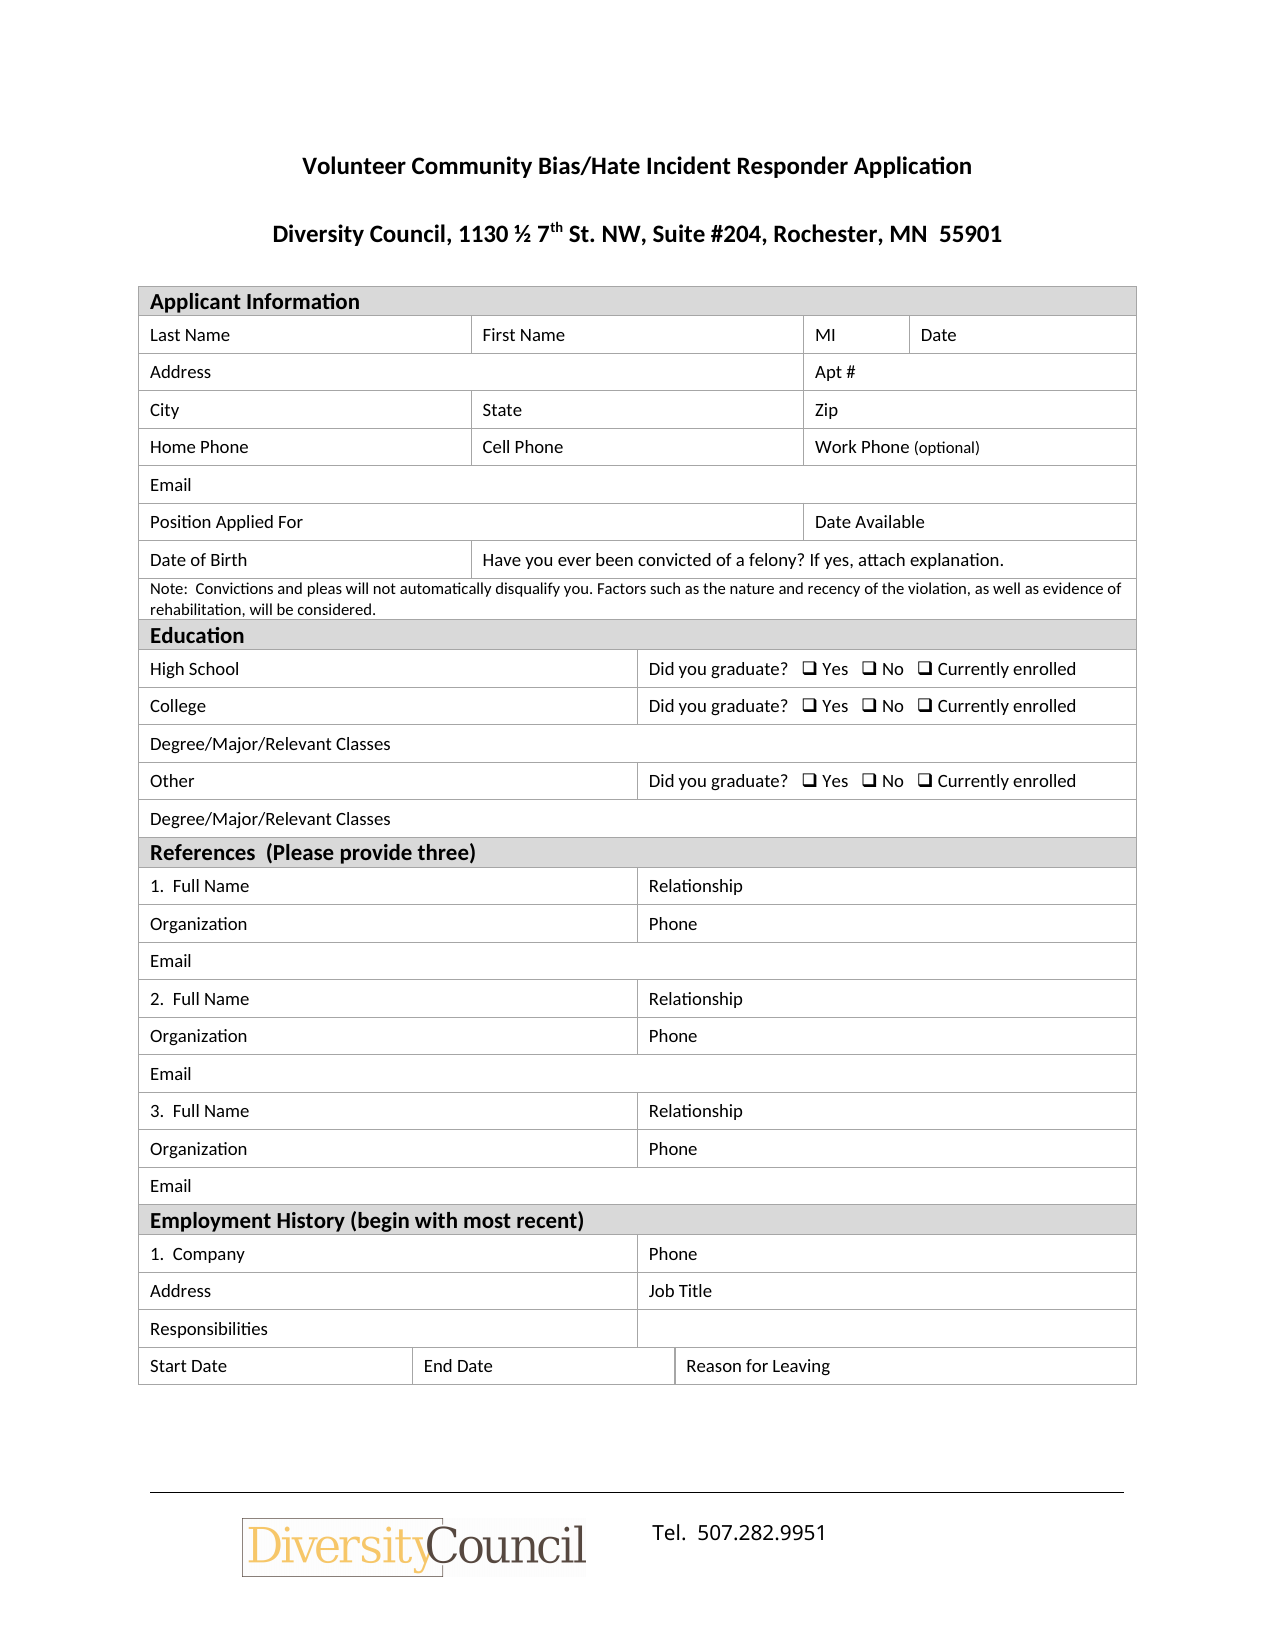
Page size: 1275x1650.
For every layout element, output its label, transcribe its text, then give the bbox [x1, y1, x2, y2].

table_cell Address [139, 1273, 637, 1309]
text Diversity Council, 1130 ½ 7th St. NW, Suite #204, , [150, 218, 1125, 248]
table_cell Note: Convictions and pleas will not automatically disqualify you. Factors such as the nature and recency of the violation, as well as evidence of rehabilitation, will be considered. [139, 579, 1136, 619]
table_cell Organization [139, 905, 637, 942]
table_cell Last Name [139, 316, 471, 353]
table_cell Reason for Leaving [676, 1348, 1136, 1384]
table_cell Email [139, 943, 1136, 979]
table_cell References (Please provide three) [139, 838, 1136, 867]
table_cell Email [139, 1168, 1136, 1204]
table_cell 1. Company [139, 1235, 637, 1272]
table_cell College [139, 688, 637, 724]
table_cell Date Available [804, 504, 1136, 540]
table_cell First Name [472, 316, 803, 353]
table_cell Relationship [638, 868, 1136, 904]
table_cell City [139, 391, 471, 428]
table_cell Degree/Major/Relevant Classes [139, 725, 1136, 762]
table_cell Did you graduate? Yes No Currently enrolled [638, 688, 1136, 724]
table_cell Degree/Major/Relevant Classes [139, 800, 1136, 837]
table_cell Date [910, 316, 1136, 353]
text Volunteer Community Bias/Hate Incident Responder Application [150, 150, 1125, 181]
table_cell High School [139, 650, 637, 687]
table_cell Work Phone (optional) [804, 429, 1136, 465]
table_cell Email [139, 466, 1136, 503]
table_cell Employment History (begin with most recent) [139, 1205, 1136, 1234]
table_cell Address [139, 354, 803, 390]
table_cell Did you graduate? Yes No Currently enrolled [638, 763, 1136, 799]
table_cell Job Title [638, 1273, 1136, 1309]
table_cell Education [139, 620, 1136, 649]
table_cell Start Date [139, 1348, 412, 1384]
table_cell Did you graduate? Yes No Currently enrolled [638, 650, 1136, 687]
table_cell Responsibilities [139, 1310, 637, 1347]
table_cell Date of Birth [139, 541, 471, 578]
table_cell 2. Full Name [139, 980, 637, 1017]
table_cell Phone [638, 905, 1136, 942]
table_cell Phone [638, 1235, 1136, 1272]
table_cell State [472, 391, 803, 428]
table_cell 1. Full Name [139, 868, 637, 904]
table_cell 3. Full Name [139, 1093, 637, 1129]
table_cell Email [139, 1055, 1136, 1092]
table_cell Apt # [804, 354, 1136, 390]
table_cell Other [139, 763, 637, 799]
table_cell Zip [804, 391, 1136, 428]
table_cell Have you ever been convicted of a felony? If yes, attach explanation. [472, 541, 1136, 578]
table_header Applicant Information [139, 287, 1136, 315]
table_cell [638, 1310, 1136, 1347]
table_cell Organization [139, 1130, 637, 1167]
table_cell Phone [638, 1130, 1136, 1167]
table_cell Relationship [638, 1093, 1136, 1129]
table_cell Relationship [638, 980, 1136, 1017]
table_cell Phone [638, 1018, 1136, 1054]
table_cell End Date [413, 1348, 674, 1384]
table_cell Cell Phone [472, 429, 803, 465]
table_cell Home Phone [139, 429, 471, 465]
table_cell Position Applied For [139, 504, 803, 540]
table_cell Organization [139, 1018, 637, 1054]
table_cell MI [804, 316, 909, 353]
